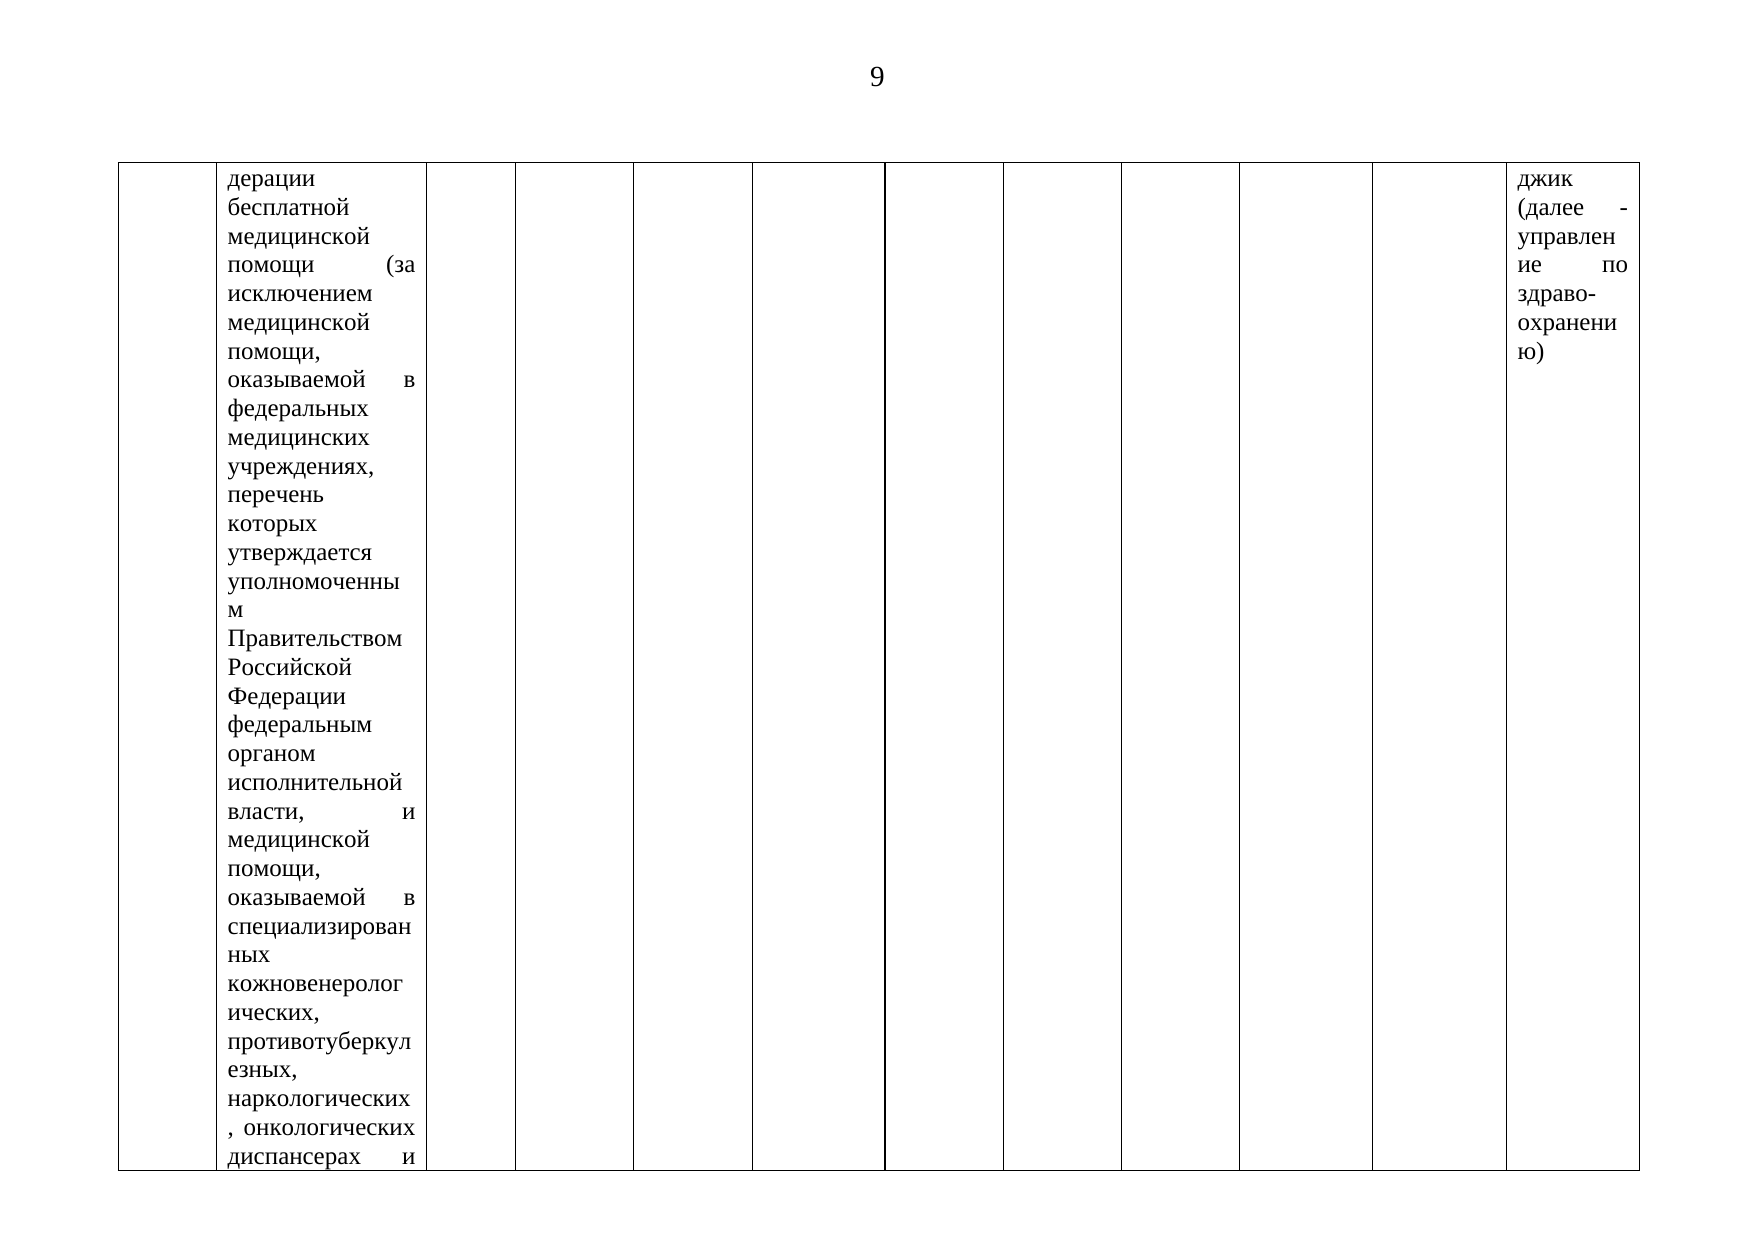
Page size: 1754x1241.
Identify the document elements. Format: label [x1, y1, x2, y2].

table_cell [427, 163, 515, 1169]
table_cell [634, 163, 752, 1169]
table_cell [119, 163, 216, 1169]
table_cell [217, 163, 426, 1169]
table_cell [1373, 163, 1506, 1169]
table_cell [753, 163, 884, 1169]
table_cell [1004, 163, 1121, 1169]
table_cell [516, 163, 633, 1169]
table_cell [1507, 163, 1639, 1169]
table_cell [1122, 163, 1239, 1169]
table_cell [1240, 163, 1372, 1169]
table_cell [886, 163, 1003, 1169]
